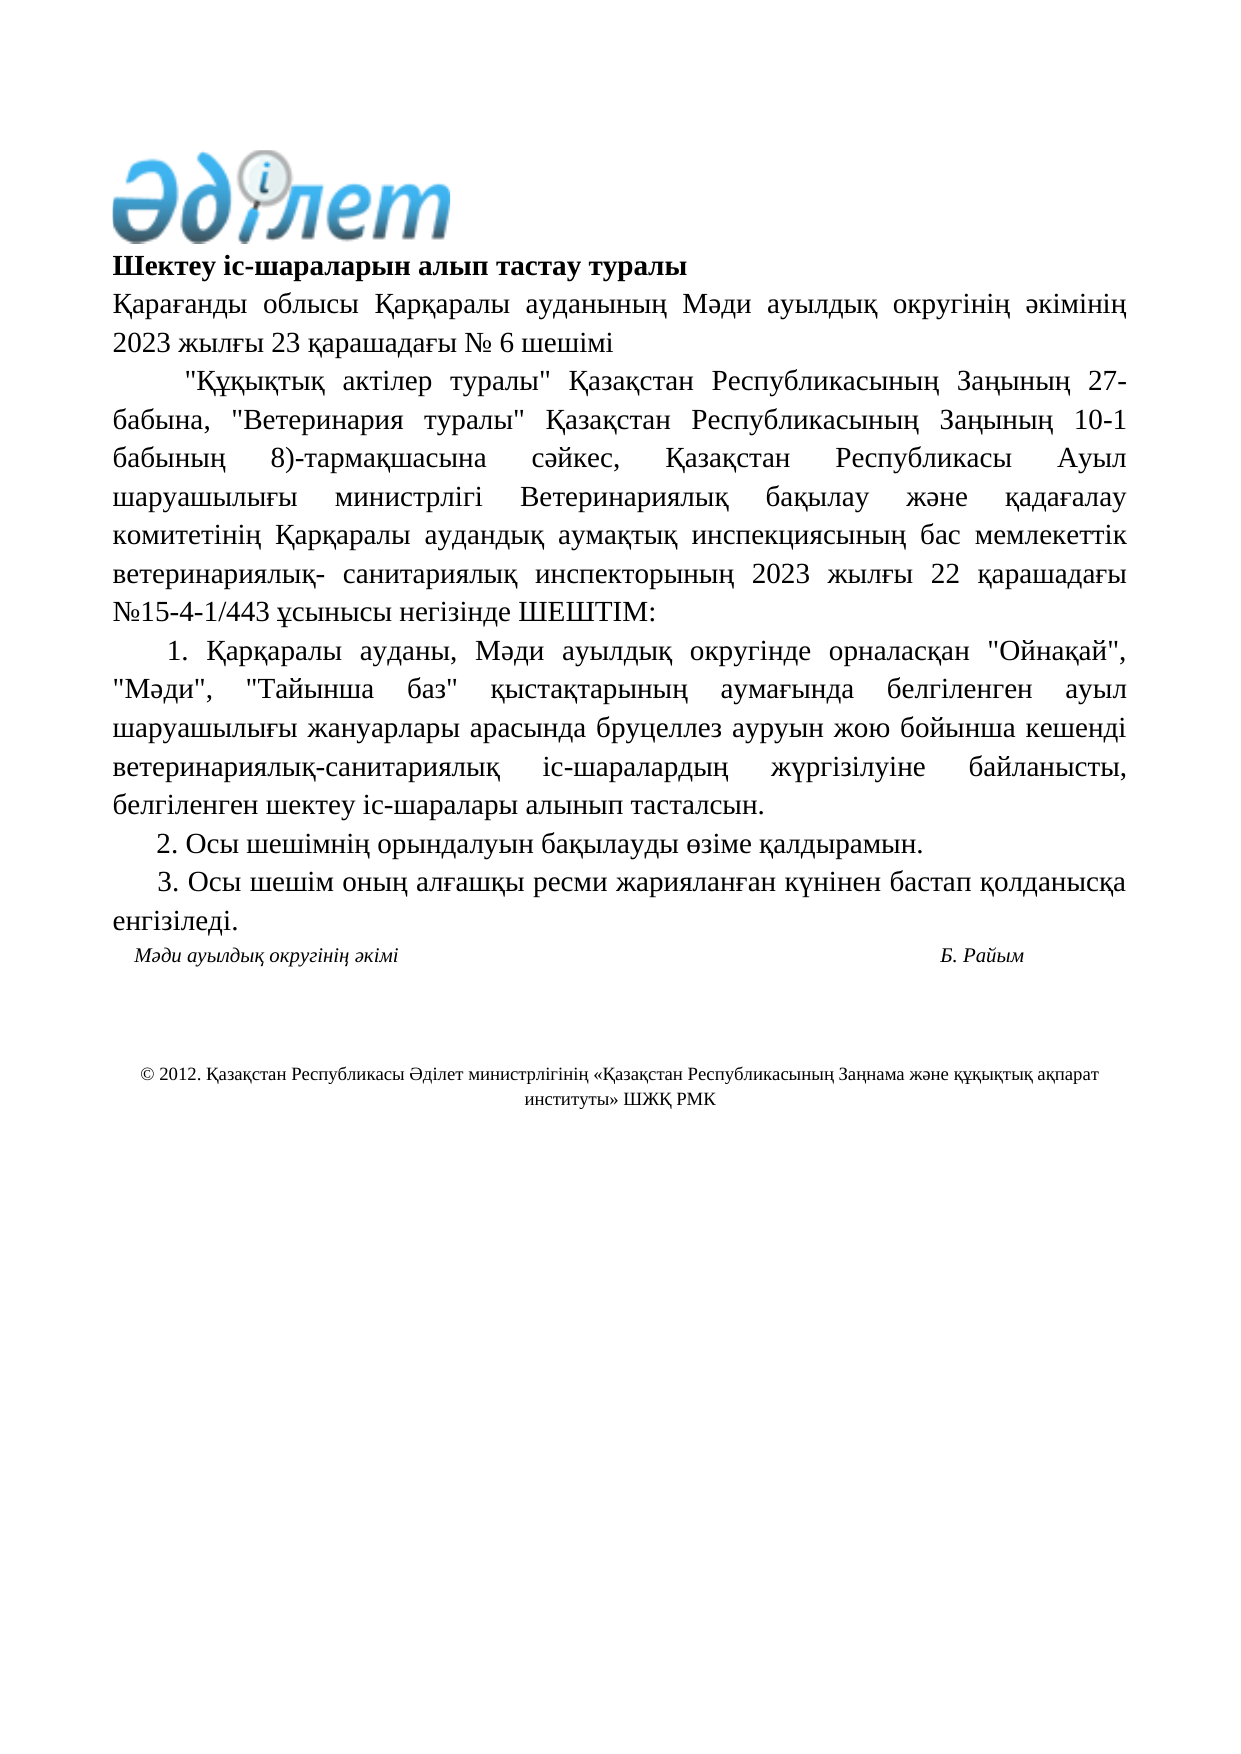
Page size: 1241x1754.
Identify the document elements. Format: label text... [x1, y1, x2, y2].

text Шектеу іс-шараларын алып тастау туралы [112, 248, 1128, 281]
text © 2012. Қазақстан Республикасы Әділет министрлігінің «Қазақстан Республикасының Заңнама және құқықтық ақпарат институты» ШЖҚ РМК [112, 1063, 1128, 1109]
text 2. Осы шешімнің орындалуын бақылауды өзіме қалдырамын. [112, 826, 1128, 859]
text 1. Қарқаралы ауданы, Мәди ауылдық округінде орналасқан "Ойнақай", "Мәди", "Тайынша баз" қыстақтарының аумағында белгіленген ауыл шаруашылығы жануарлары арасында бруцеллез ауруын жою бойынша кешенді ветеринариялық-санитариялық іс-шаралардың жүргізілуіне байланысты, белгіленген шектеу іс-шаралары алынып тасталсын. [112, 633, 1128, 821]
text "Құқықтық актілер туралы" Қазақстан Республикасының Заңының 27-бабына, "Ветеринария туралы" Қазақстан Республикасының Заңының 10-1 бабының 8)-тармақшасына сәйкес, Қазақстан Республикасы Ауыл шаруашылығы министрлігі Ветеринариялық бақылау және қадағалау комитетінің Қарқаралы аудандық аумақтық инспекциясының бас мемлекеттік ветеринариялық- санитариялық инспекторының 2023 жылғы 22 қарашадағы №15-4-1/443 ұсынысы негізінде ШЕШТІМ: [112, 363, 1128, 628]
picture [112, 150, 451, 244]
text Қарағанды облысы Қарқаралы ауданының Мәди ауылдық округінің әкімінің 2023 жылғы 23 қарашадағы № 6 шешімі [112, 286, 1128, 358]
text 3. Осы шешім оның алғашқы ресми жарияланған күнінен бастап қолданысқа енгізіледі. [112, 864, 1128, 936]
table_header Б. Райым [939, 941, 1240, 972]
table_header Мәди ауылдық округінің әкімі [101, 941, 939, 972]
